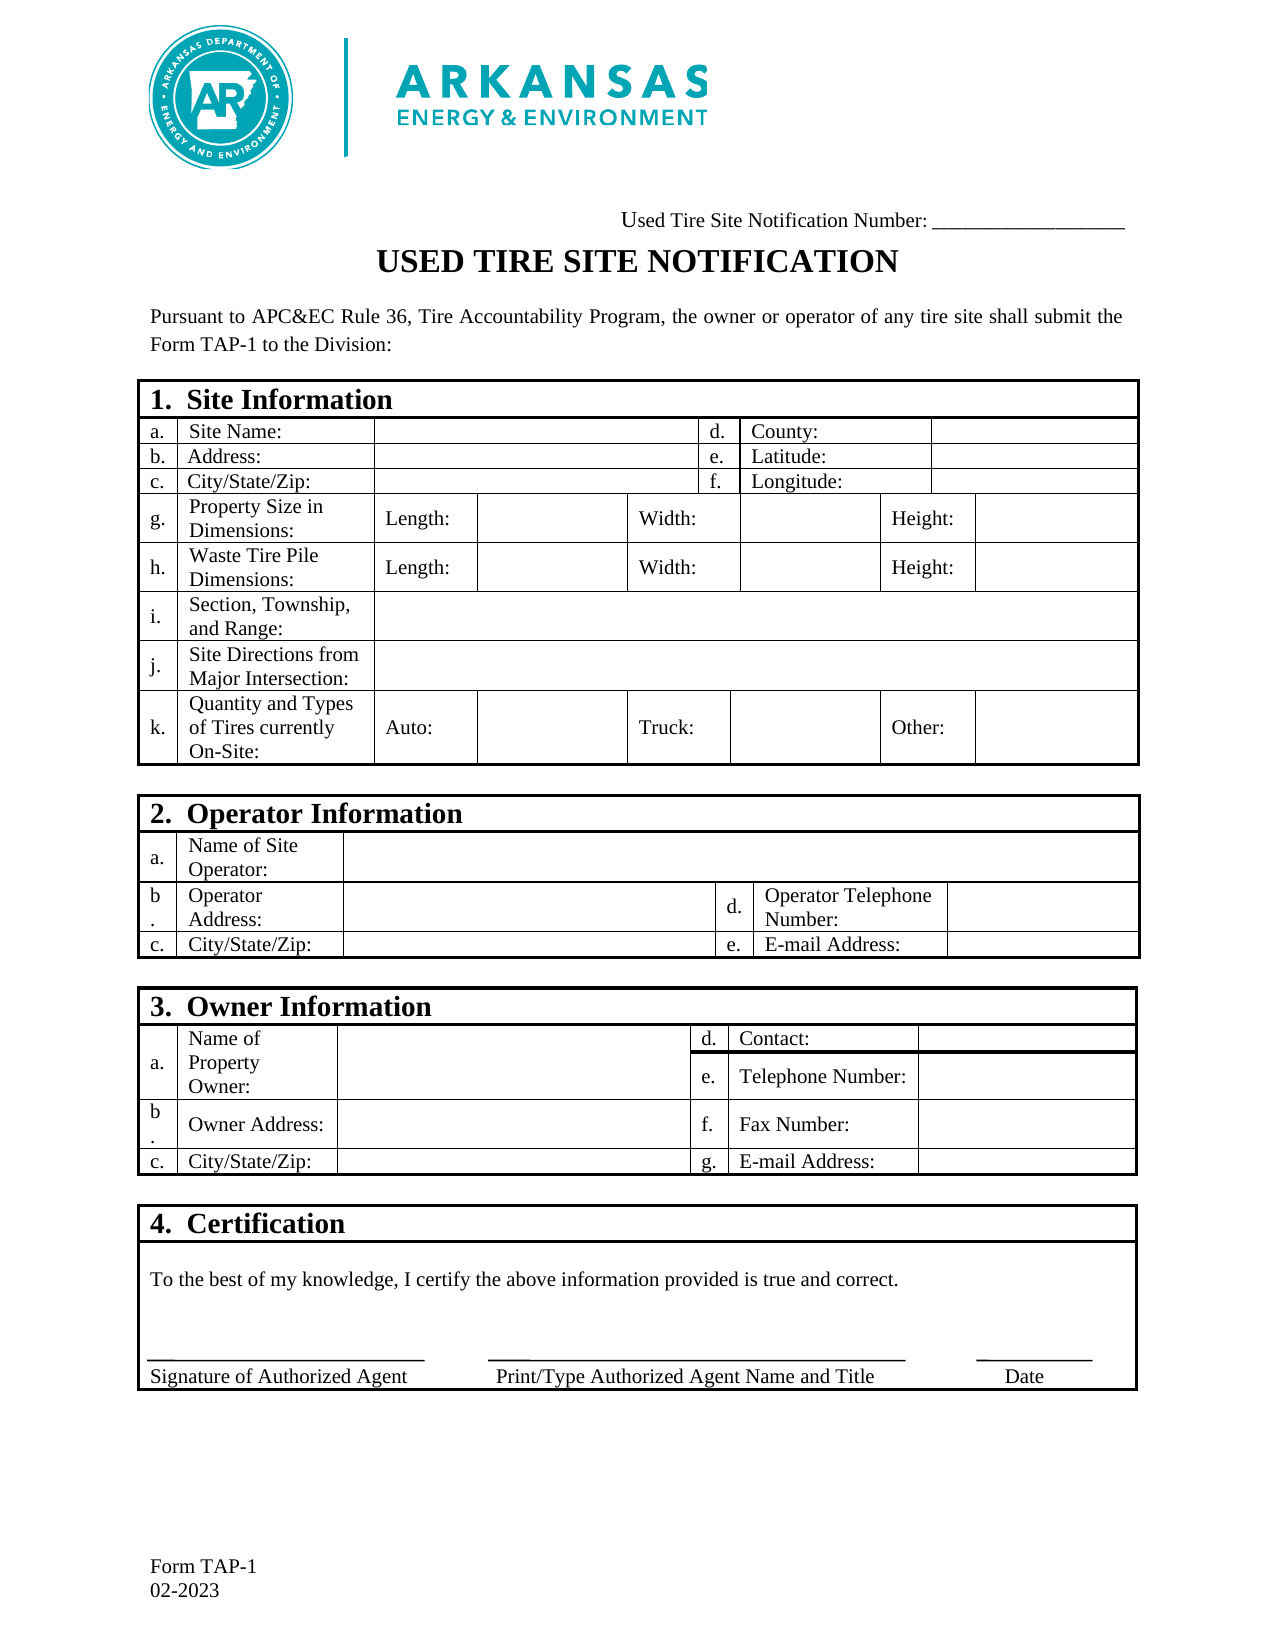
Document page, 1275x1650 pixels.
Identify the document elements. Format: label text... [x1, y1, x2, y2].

table_cell b. [140, 1100, 177, 1148]
table_cell Length: [375, 543, 477, 591]
table_cell Latitude: [741, 444, 931, 468]
table_cell [478, 494, 627, 542]
table_cell f. [699, 469, 739, 493]
table_cell [976, 691, 1137, 763]
table_cell e. [691, 1054, 728, 1098]
table_cell d. [699, 419, 739, 443]
table_cell g. [140, 494, 177, 542]
table_cell [375, 444, 698, 468]
table_cell Longitude: [741, 469, 931, 493]
table_cell City/State/Zip: [178, 469, 374, 493]
table_header 3. Owner Information [140, 990, 1135, 1023]
table_cell E-mail Address: [754, 932, 947, 956]
table_cell Name of Property Owner: [178, 1026, 337, 1098]
table_cell a. [140, 1026, 177, 1098]
table_cell To the best of my knowledge, I certify the above information provided is true and correct. Signature of Authorized Agent Print/Type Authorized Agent Name and Title Date [140, 1243, 1135, 1388]
table_cell [976, 494, 1137, 542]
table_cell j. [140, 641, 177, 689]
table_cell i. [140, 592, 177, 640]
table_cell [344, 833, 1138, 881]
table_cell [932, 469, 1137, 493]
table_cell b. [140, 444, 177, 468]
table_cell Waste Tire Pile Dimensions: [178, 543, 374, 591]
table_cell Name of Site Operator: [177, 833, 343, 881]
table_cell [731, 691, 880, 763]
table_cell Operator Address: [177, 883, 343, 931]
table_cell Quantity and Types of Tires currently On-Site: [178, 691, 374, 763]
table_cell [338, 1100, 690, 1148]
table_cell c. [140, 932, 176, 956]
table_cell [976, 543, 1137, 591]
table_cell a. [140, 419, 177, 443]
table_cell f. [691, 1100, 728, 1148]
table_cell City/State/Zip: [178, 1149, 337, 1173]
table_cell [375, 592, 1137, 640]
table_cell g. [691, 1149, 728, 1173]
table_cell [932, 419, 1137, 443]
table_cell [919, 1054, 1135, 1098]
table_cell [948, 932, 1138, 956]
table_cell [948, 883, 1138, 931]
table_cell [919, 1149, 1135, 1173]
table_cell [344, 932, 715, 956]
table_cell [919, 1100, 1135, 1148]
table_cell h. [140, 543, 177, 591]
table_cell Operator Telephone Number: [754, 883, 947, 931]
table_cell [932, 444, 1137, 468]
table_cell E-mail Address: [729, 1149, 918, 1173]
text USED TIRE SITE NOTIFICATION [150, 241, 1125, 279]
table_cell k. [140, 691, 177, 763]
table_header 2. Operator Information [140, 797, 1138, 830]
table_cell c. [140, 469, 177, 493]
table_cell [338, 1149, 690, 1173]
table_cell Site Name: [178, 419, 374, 443]
table_cell Property Size in Dimensions: [178, 494, 374, 542]
table_cell [478, 691, 627, 763]
table_cell e. [699, 444, 739, 468]
table_cell Width: [628, 543, 740, 591]
table_cell c. [140, 1149, 177, 1173]
table_cell Height: [881, 543, 975, 591]
table_cell Other: [881, 691, 975, 763]
table_cell Auto: [375, 691, 477, 763]
table_cell e. [716, 932, 753, 956]
table_cell [375, 641, 1137, 689]
table_cell [919, 1026, 1135, 1050]
table_cell [344, 883, 715, 931]
table_cell County: [741, 419, 931, 443]
table_cell Fax Number: [729, 1100, 918, 1148]
table_cell [338, 1026, 690, 1098]
table_cell Section, Township, and Range: [178, 592, 374, 640]
table_cell d. [716, 883, 753, 931]
table_cell Height: [881, 494, 975, 542]
table_cell [478, 543, 627, 591]
table_header 1. Site Information [140, 382, 1137, 416]
table_cell Truck: [628, 691, 730, 763]
table_cell Site Directions from Major Intersection: [178, 641, 374, 689]
table_cell Owner Address: [178, 1100, 337, 1148]
table_cell Telephone Number: [729, 1054, 918, 1098]
table_cell [741, 543, 880, 591]
table_cell [375, 419, 698, 443]
table_cell [741, 494, 880, 542]
table_cell [375, 469, 698, 493]
text Used Tire Site Notification Number: _________________________ [150, 206, 1125, 233]
table_cell Address: [178, 444, 374, 468]
table_cell b. [140, 883, 176, 931]
table_header 4. Certification [140, 1207, 1135, 1240]
table_cell City/State/Zip: [177, 932, 343, 956]
table_cell Contact: [729, 1026, 918, 1050]
table_cell Width: [628, 494, 740, 542]
table_cell Length: [375, 494, 477, 542]
text Pursuant to APC&EC Rule 36, Tire Accountability Program, the owner or operator of any tire site shall submit the Form TAP-1 to the Division: [150, 304, 1125, 356]
table_cell a. [140, 833, 176, 881]
table_cell d. [691, 1026, 728, 1050]
